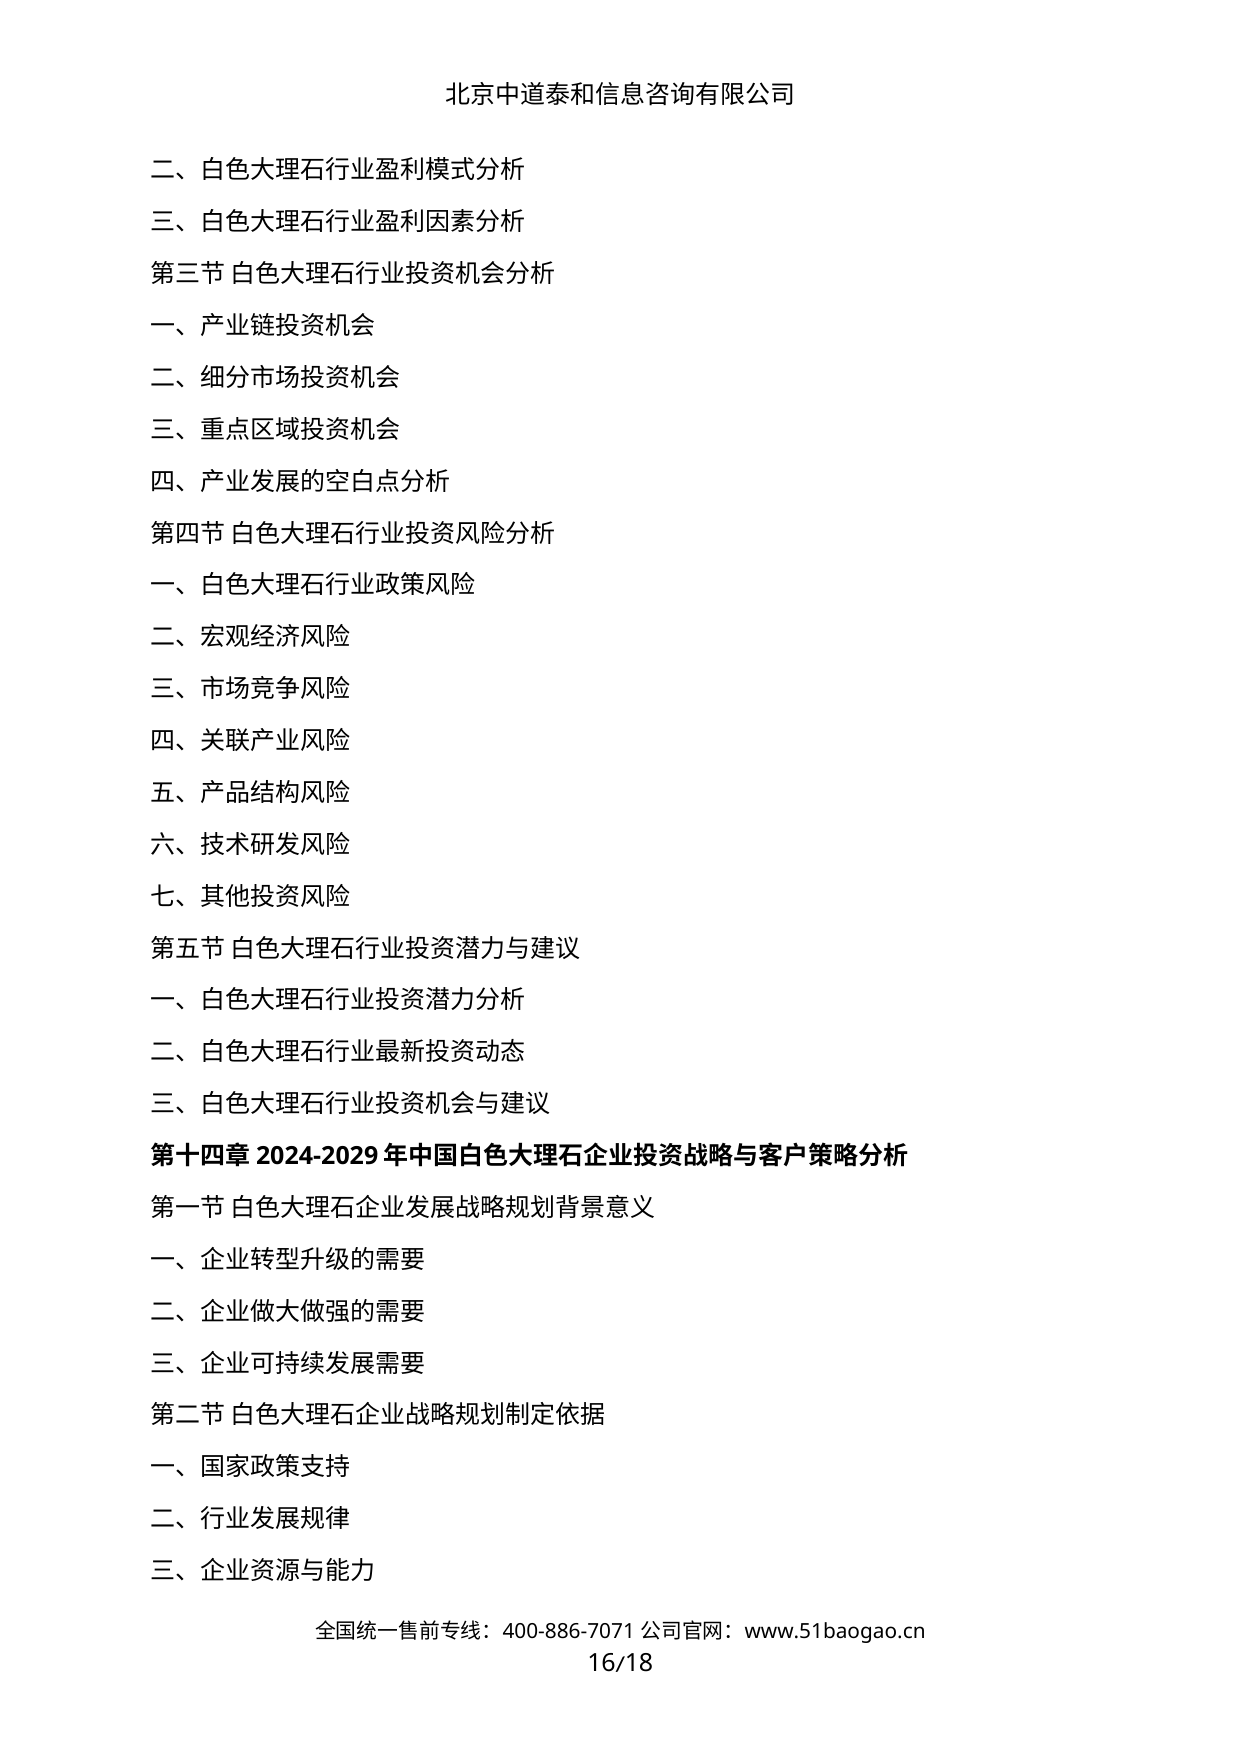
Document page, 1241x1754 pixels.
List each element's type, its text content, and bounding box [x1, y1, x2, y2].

text 二、细分市场投资机会 [150, 357, 1090, 394]
text 一、白色大理石行业政策风险 [150, 565, 1090, 601]
text 七、其他投资风险 [150, 876, 1090, 912]
text 四、关联产业风险 [150, 721, 1090, 757]
text 一、企业转型升级的需要 [150, 1239, 1090, 1276]
text 三、白色大理石行业投资机会与建议 [150, 1084, 1090, 1120]
text 五、产品结构风险 [150, 772, 1090, 809]
text 四、产业发展的空白点分析 [150, 461, 1090, 497]
text 二、宏观经济风险 [150, 617, 1090, 653]
text 三、市场竞争风险 [150, 669, 1090, 705]
text 第一节 白色大理石企业发展战略规划背景意义 [150, 1187, 1090, 1224]
text 三、企业可持续发展需要 [150, 1343, 1090, 1379]
text 三、企业资源与能力 [150, 1551, 1090, 1587]
text 二、企业做大做强的需要 [150, 1291, 1090, 1327]
text 六、技术研发风险 [150, 824, 1090, 861]
text 二、白色大理石行业盈利模式分析 [150, 150, 1090, 186]
text 三、白色大理石行业盈利因素分析 [150, 202, 1090, 238]
text 一、产业链投资机会 [150, 306, 1090, 342]
text 三、重点区域投资机会 [150, 409, 1090, 446]
text 第二节 白色大理石企业战略规划制定依据 [150, 1395, 1090, 1431]
text 二、行业发展规律 [150, 1499, 1090, 1535]
text 第四节 白色大理石行业投资风险分析 [150, 513, 1090, 549]
text 一、国家政策支持 [150, 1447, 1090, 1483]
text 第十四章 2024-2029年中国白色大理石企业投资战略与客户策略分析 [150, 1136, 1090, 1172]
text 一、白色大理石行业投资潜力分析 [150, 980, 1090, 1016]
text 第五节 白色大理石行业投资潜力与建议 [150, 928, 1090, 964]
text 第三节 白色大理石行业投资机会分析 [150, 254, 1090, 290]
text 二、白色大理石行业最新投资动态 [150, 1032, 1090, 1068]
